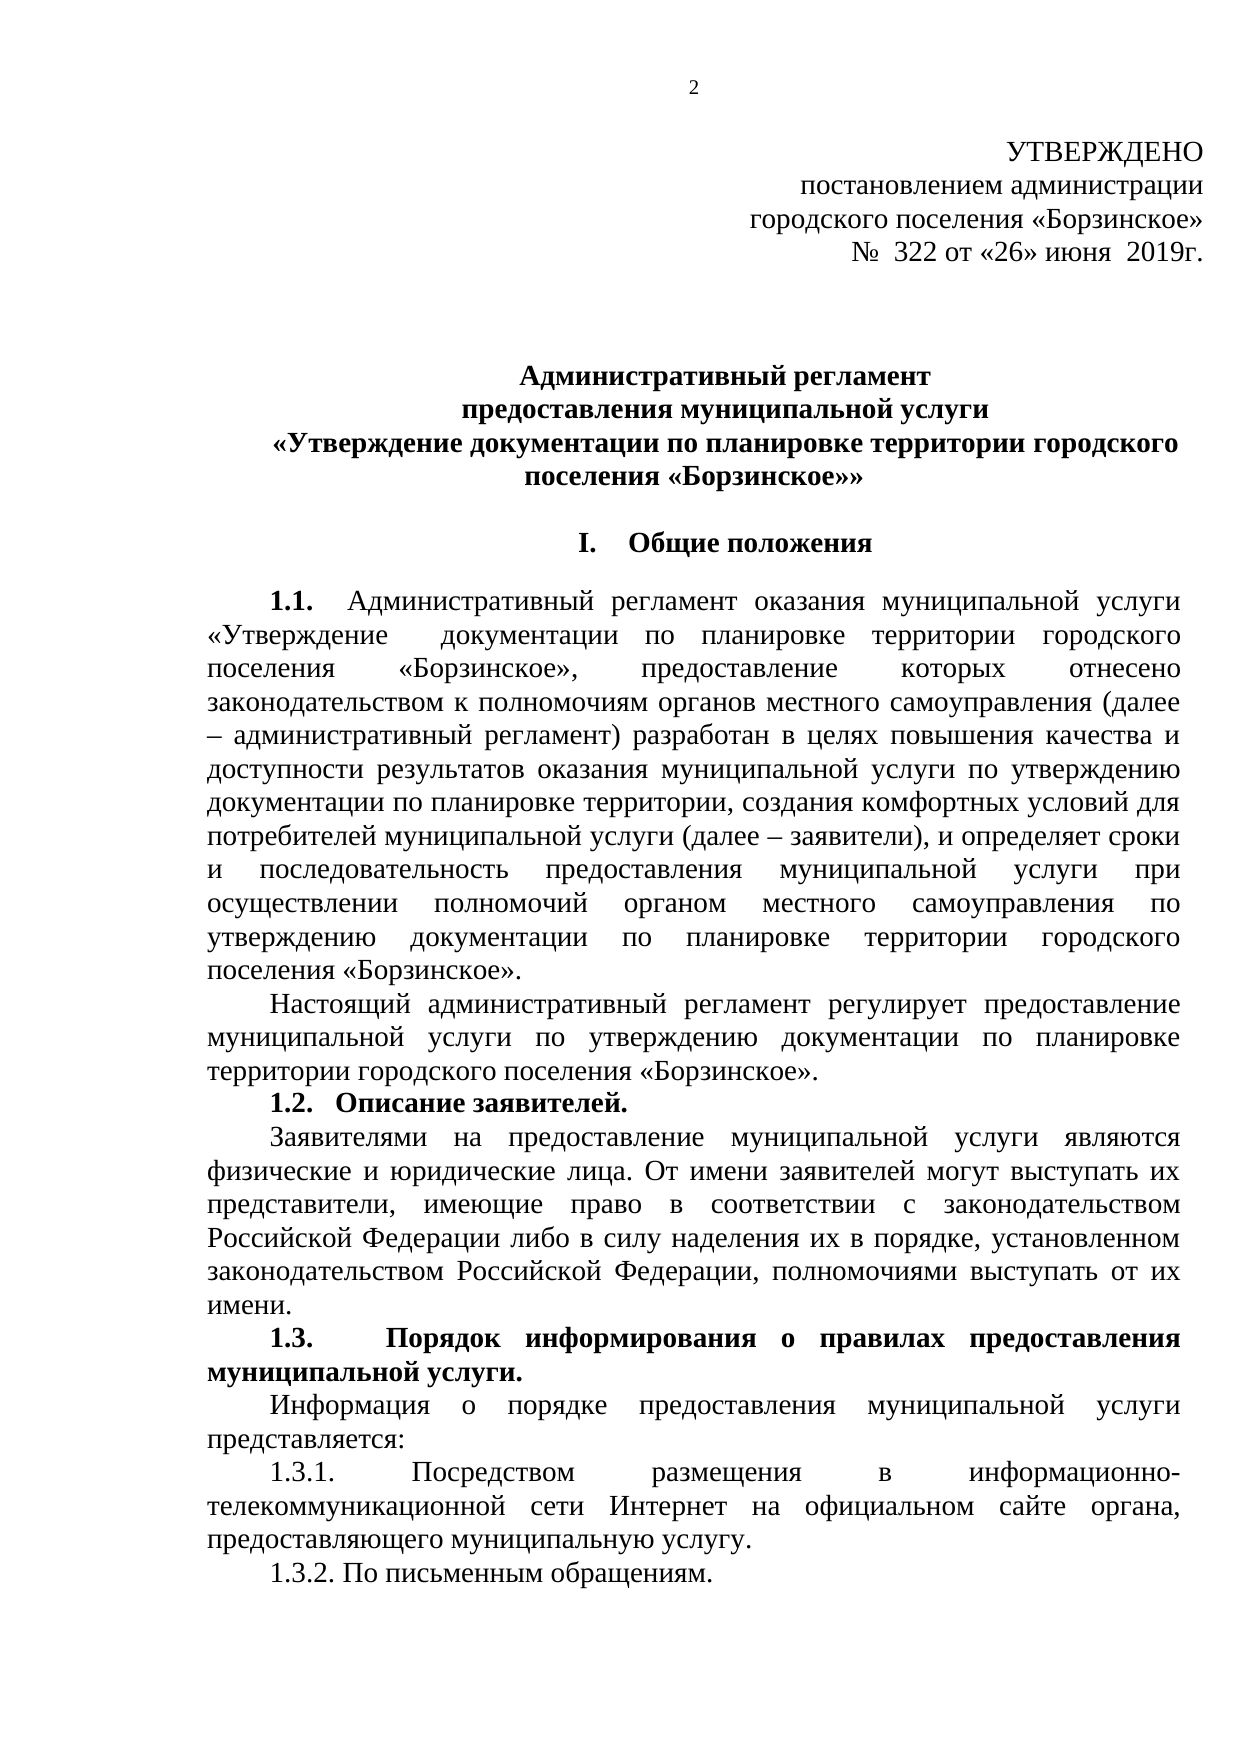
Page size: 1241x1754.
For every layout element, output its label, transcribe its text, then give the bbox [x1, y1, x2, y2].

text 1.2. Описание заявителей. [207, 1086, 1181, 1119]
text предоставления муниципальной услуги [207, 391, 1181, 425]
text 1.3.2. По письменным обращениям. [207, 1555, 1181, 1589]
text 1.1. Административный регламент оказания муниципальной услуги «Утверждение документации по планировке территории городского поселения «Борзинское», предоставление которых отнесено законодательством к полномочиям органов местного самоуправления (далее – административный регламент) разработан в целях повышения качества и доступности результатов оказания муниципальной услуги по утверждению документации по планировке территории, создания комфортных условий для потребителей муниципальной услуги (далее – заявители), и определяет сроки и последовательность предоставления муниципальной услуги при осуществлении полномочий органом местного самоуправления по утверждению документации по планировке территории городского поселения «Борзинское». [207, 583, 1181, 986]
list Общие положения [207, 526, 1181, 559]
text Заявителями на предоставление муниципальной услуги являются физические и юридические лица. От имени заявителей могут выступать их представители, имеющие право в соответствии с законодательством Российской Федерации либо в силу наделения их в порядке, установленном законодательством Российской Федерации, полномочиями выступать от их имени. [207, 1119, 1181, 1320]
text Административный регламент [207, 358, 1181, 391]
text Информация о порядке предоставления муниципальной услуги представляется: [207, 1387, 1181, 1454]
text «Утверждение документации по планировке территории городского поселения «Борзинское»» [207, 425, 1181, 492]
text Настоящий административный регламент регулирует предоставление муниципальной услуги по утверждению документации по планировке территории городского поселения «Борзинское». [207, 986, 1181, 1086]
text 1.3. Порядок информирования о правилах предоставления муниципальной услуги. [207, 1320, 1181, 1387]
text 1.3.1. Посредством размещения в информационно-телекоммуникационной сети Интернет на официальном сайте органа, предоставляющего муниципальную услугу. [207, 1454, 1181, 1555]
